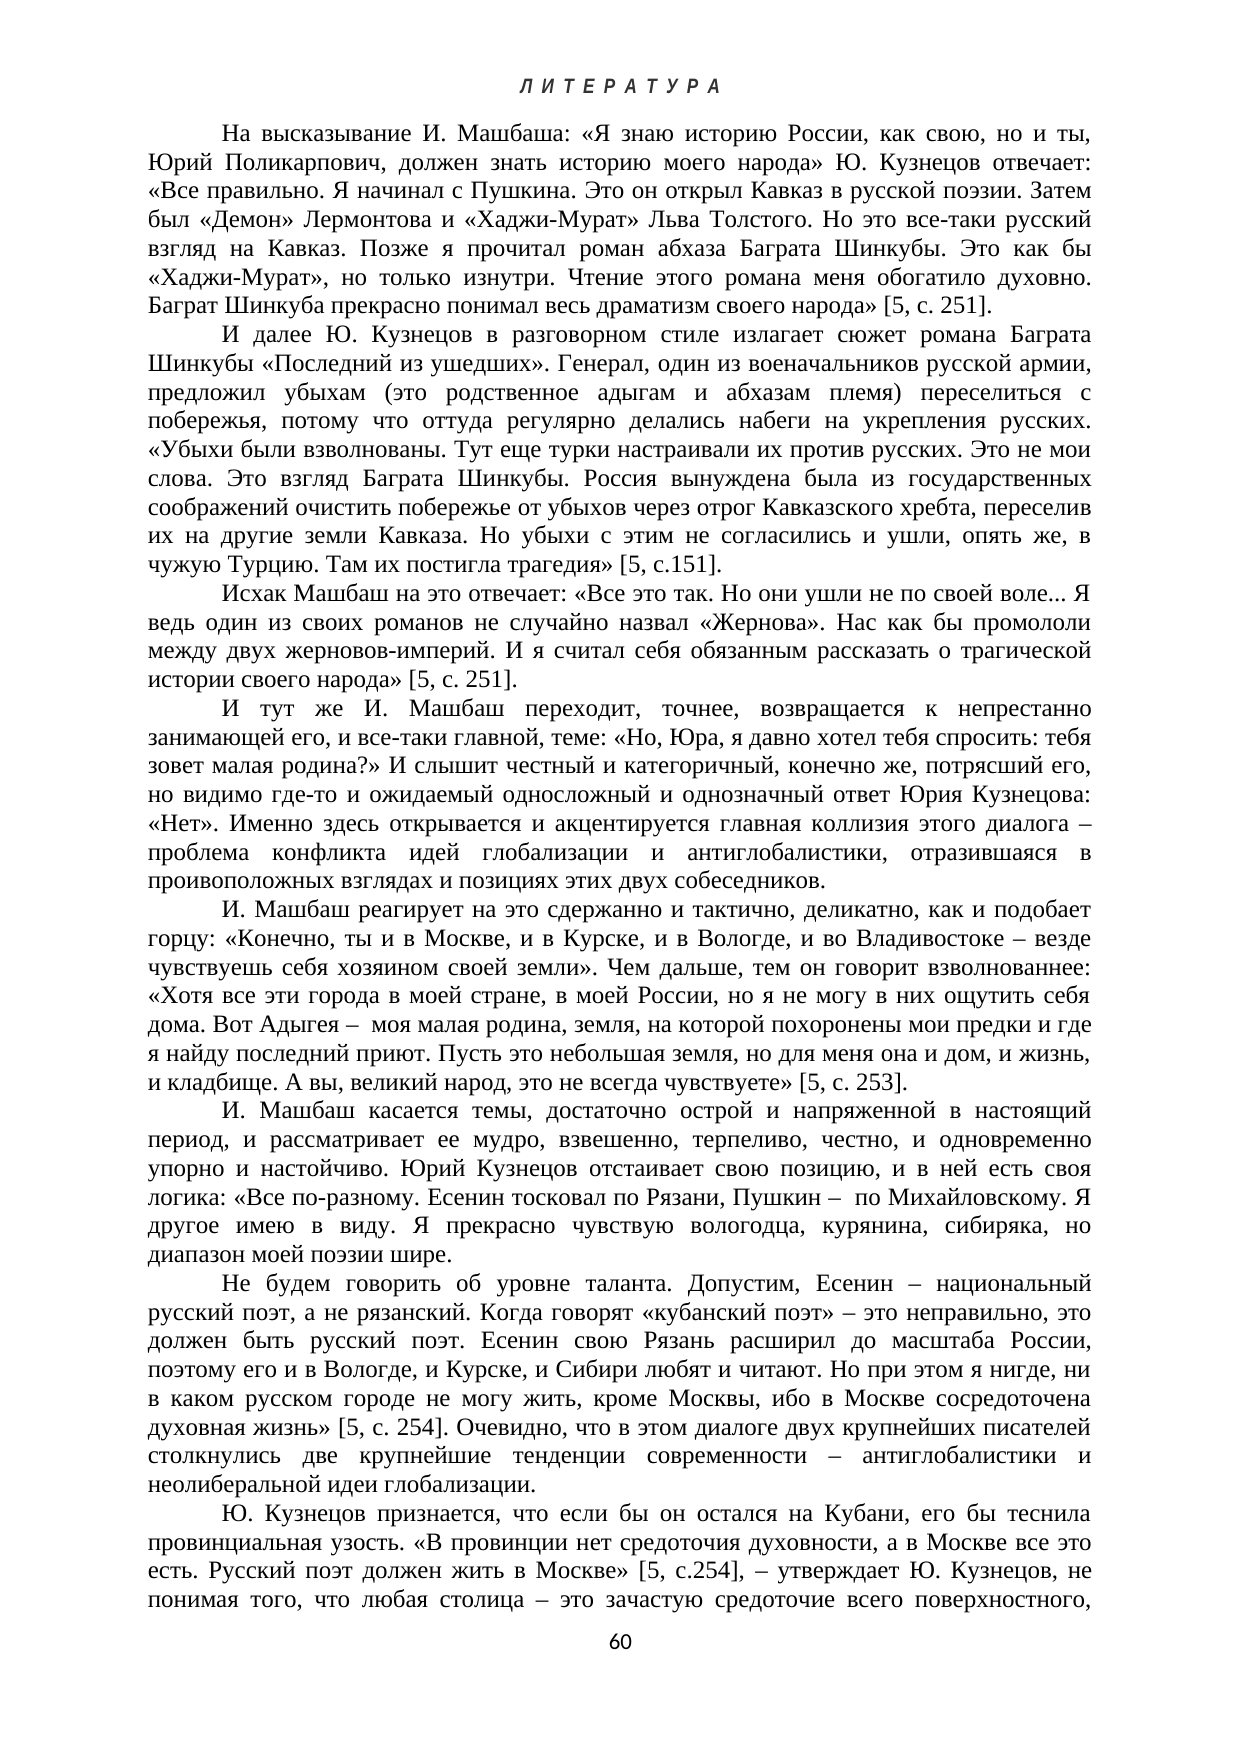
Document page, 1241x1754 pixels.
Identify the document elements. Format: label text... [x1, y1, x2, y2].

text На высказывание И. Машбаша: «Я знаю историю России, как свою, но и ты, Юрий Поликарпович, должен знать историю моего народа» Ю. Кузнецов отвечает: «Все правильно. Я начинал с Пушкина. Это он открыл Кавказ в русской поэзии. Затем был «Демон» Лермонтова и «Хаджи-Мурат» Льва Толстого. Но это все-таки русский взгляд на Кавказ. Позже я прочитал роман абхаза Баграта Шинкубы. Это как бы «Хаджи-Мурат», но только изнутри. Чтение этого романа меня обогатило духовно. Баграт Шинкуба прекрасно понимал весь драматизм своего народа» [5, с. 251]. [148, 118, 1092, 319]
text Исхак Машбаш на это отвечает: «Все это так. Но они ушли не по своей воле... Я ведь один из своих романов не случайно назвал «Жернова». Нас как бы промололи между двух жерновов-империй. И я считал себя обязанным рассказать о трагической истории своего народа» [5, с. 251]. [148, 578, 1092, 693]
text И. Машбаш реагирует на это сдержанно и тактично, деликатно, как и подобает горцу: «Конечно, ты и в Москве, и в Курске, и в Вологде, и во Владивостоке – везде чувствуешь себя хозяином своей земли». Чем дальше, тем он говорит взволнованнее: «Хотя все эти города в моей стране, в моей России, но я не могу в них ощутить себя дома. Вот Адыгея – моя малая родина, земля, на которой похоронены мои предки и где я найду последний приют. Пусть это небольшая земля, но для меня она и дом, и жизнь, и кладбище. А вы, великий народ, это не всегда чувствуете» [5, с. 253]. [148, 894, 1092, 1096]
text И. Машбаш касается темы, достаточно острой и напряженной в настоящий период, и рассматривает ее мудро, взвешенно, терпеливо, честно, и одновременно упорно и настойчиво. Юрий Кузнецов отстаивает свою позицию, и в ней есть своя логика: «Все по-разному. Есенин тосковал по Рязани, Пушкин – по Михайловскому. Я другое имею в виду. Я прекрасно чувствую вологодца, курянина, сибиряка, но диапазон моей поэзии шире. [148, 1096, 1092, 1268]
text И далее Ю. Кузнецов в разговорном стиле излагает сюжет романа Баграта Шинкубы «Последний из ушедших». Генерал, один из военачальников русской армии, предложил убыхам (это родственное адыгам и абхазам племя) переселиться с побережья, потому что оттуда регулярно делались набеги на укрепления русских. «Убыхи были взволнованы. Тут еще турки настраивали их против русских. Это не мои слова. Это взгляд Баграта Шинкубы. Россия вынуждена была из государственных соображений очистить побережье от убыхов через отрог Кавказского хребта, переселив их на другие земли Кавказа. Но убыхи с этим не согласились и ушли, опять же, в чужую Турцию. Там их постигла трагедия» [5, с.151]. [148, 319, 1092, 578]
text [148, 1498, 1092, 1613]
text Не будем говорить об уровне таланта. Допустим, Есенин – национальный русский поэт, а не рязанский. Когда говорят «кубанский поэт» – это неправильно, это должен быть русский поэт. Есенин свою Рязань расширил до масштаба России, поэтому его и в Вологде, и Курске, и Сибири любят и читают. Но при этом я нигде, ни в каком русском городе не могу жить, кроме Москвы, ибо в Москве сосредоточена духовная жизнь» [5, с. 254]. Очевидно, что в этом диалоге двух крупнейших писателей столкнулись две крупнейшие тенденции современности – антиглобалистики и неолиберальной идеи глобализации. [148, 1268, 1092, 1498]
text И тут же И. Машбаш переходит, точнее, возвращается к непрестанно занимающей его, и все-таки главной, теме: «Но, Юра, я давно хотел тебя спросить: тебя зовет малая родина?» И слышит честный и категоричный, конечно же, потрясший его, но видимо где-то и ожидаемый односложный и однозначный ответ Юрия Кузнецова: «Нет». Именно здесь открывается и акцентируется главная коллизия этого диалога – проблема конфликта идей глобализации и антиглобалистики, отразившаяся в проивоположных взглядах и позициях этих двух собеседников. [148, 693, 1092, 894]
